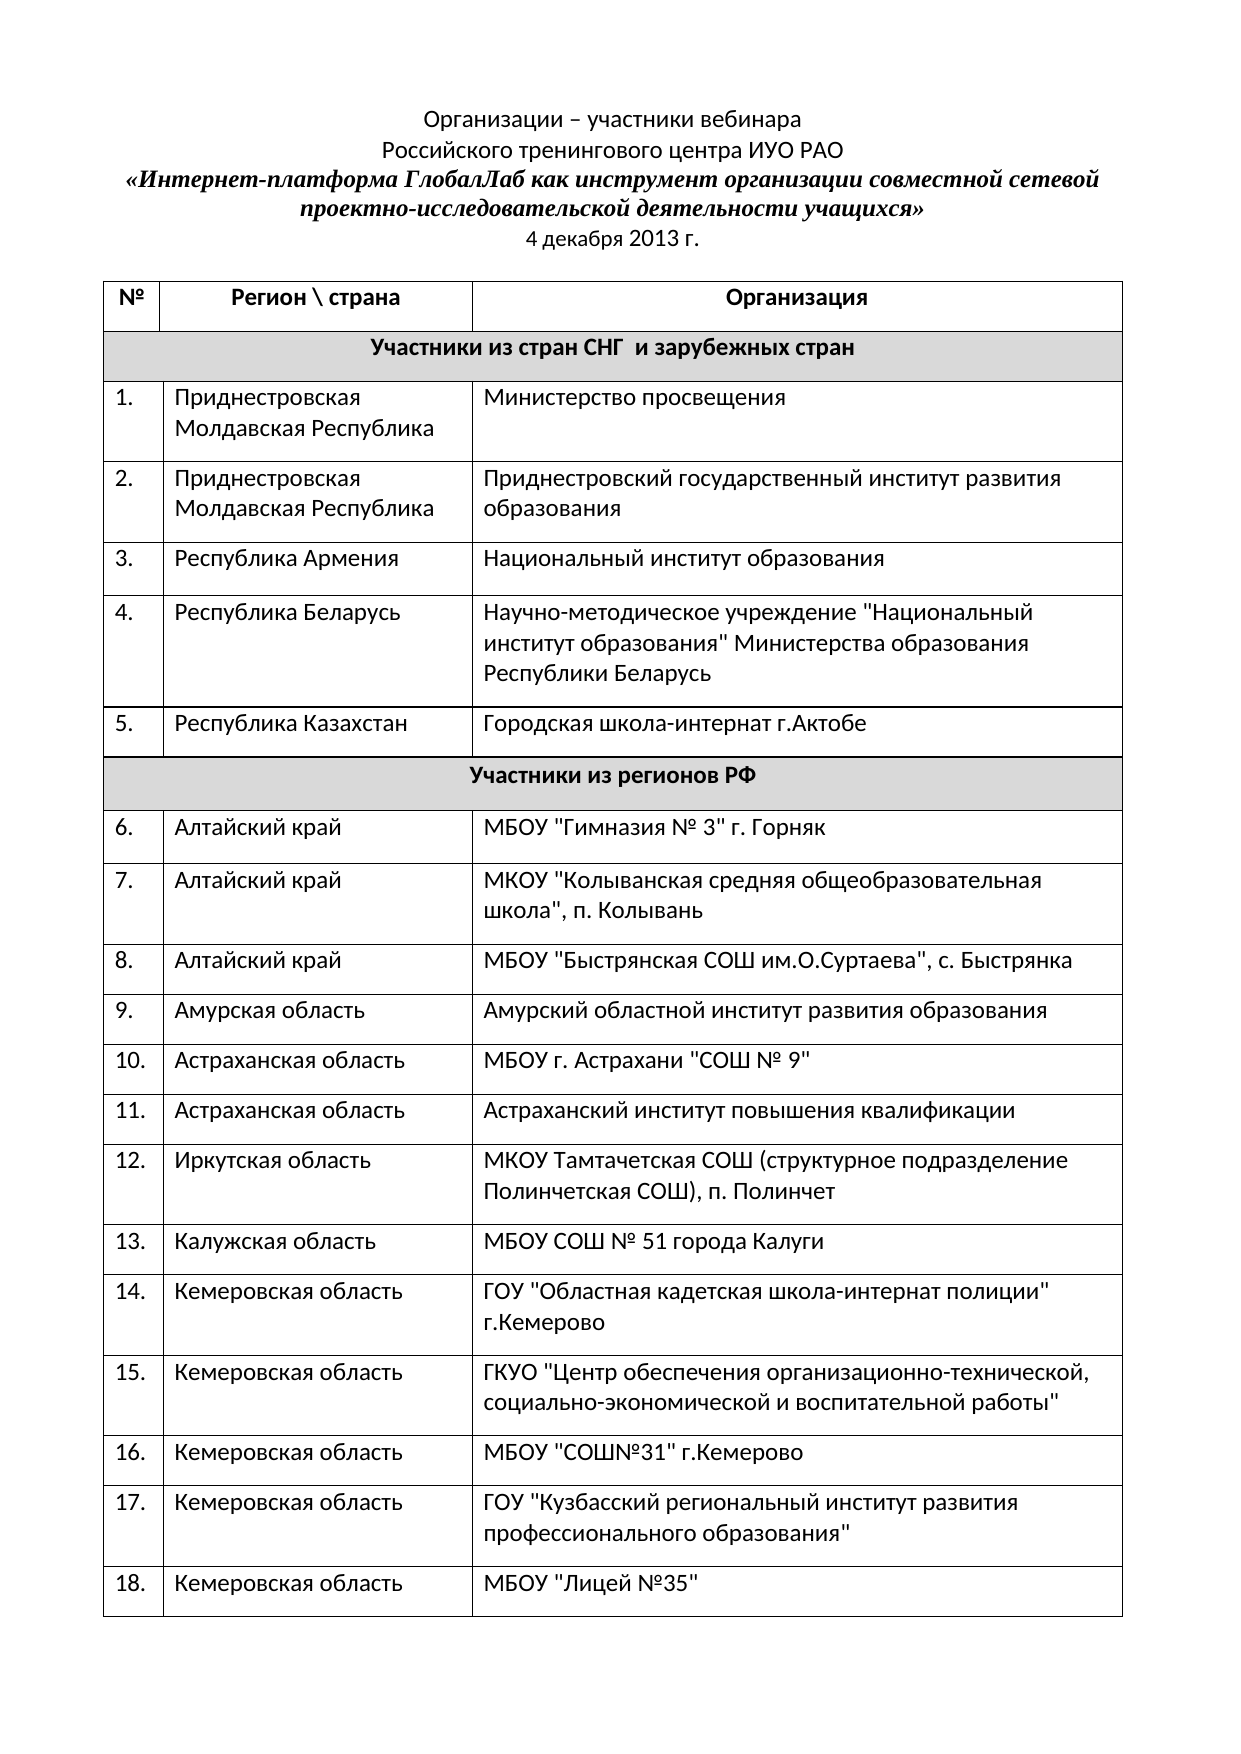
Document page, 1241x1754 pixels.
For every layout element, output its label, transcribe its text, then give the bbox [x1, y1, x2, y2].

table_cell [104, 1486, 163, 1566]
table_cell МБОУ "СОШ№31" г.Кемерово [473, 1436, 1122, 1485]
table_cell [104, 1436, 163, 1485]
table_cell [104, 382, 163, 461]
table_cell Республика Беларусь [164, 596, 472, 706]
table_cell [104, 596, 163, 706]
table_cell Приднестровская Молдавская Республика [164, 462, 472, 542]
table_header Организация [473, 282, 1122, 331]
table_cell [104, 543, 163, 595]
table_header Регион \ страна [160, 282, 472, 331]
table_cell Амурский областной институт развития образования [473, 995, 1122, 1043]
table_cell Научно-методическое учреждение "Национальный институт образования" Министерства образования Республики Беларусь [473, 596, 1122, 706]
table_cell [104, 1356, 163, 1435]
text 4 декабря 2013 г. [88, 222, 1137, 281]
table_cell ГОУ "Областная кадетская школа-интернат полиции" г.Кемерово [473, 1275, 1122, 1354]
table_cell МБОУ "Лицей №35" [473, 1567, 1122, 1616]
table_cell Алтайский край [164, 864, 472, 943]
table_cell Кемеровская область [164, 1567, 472, 1616]
table_cell Участники из стран СНГ и зарубежных стран [104, 332, 1122, 381]
table_cell [104, 1567, 163, 1616]
table_cell Участники из регионов РФ [104, 758, 1122, 810]
table_cell МКОУ Тамтачетская СОШ (структурное подразделение Полинчетская СОШ), п. Полинчет [473, 1145, 1122, 1224]
table_cell Иркутская область [164, 1145, 472, 1224]
table_cell Национальный институт образования [473, 543, 1122, 595]
table_header № [104, 282, 159, 331]
table_cell МБОУ "Гимназия № 3" г. Горняк [473, 811, 1122, 863]
table_cell [104, 1145, 163, 1224]
table_cell МКОУ "Колыванская средняя общеобразовательная школа", п. Колывань [473, 864, 1122, 943]
table_cell Кемеровская область [164, 1486, 472, 1566]
table_cell МБОУ СОШ № 51 города Калуги [473, 1225, 1122, 1274]
table_cell Приднестровский государственный институт развития образования [473, 462, 1122, 542]
table_cell Кемеровская область [164, 1275, 472, 1354]
table_cell [104, 811, 163, 863]
table_cell [104, 995, 163, 1043]
table_cell Республика Казахстан [164, 708, 472, 756]
table_cell Амурская область [164, 995, 472, 1043]
table_cell Астраханская область [164, 1095, 472, 1143]
table_cell [104, 945, 163, 993]
table_cell [104, 1225, 163, 1274]
table_cell [104, 708, 163, 756]
table_cell Приднестровская Молдавская Республика [164, 382, 472, 461]
table_cell Алтайский край [164, 811, 472, 863]
table_cell Кемеровская область [164, 1356, 472, 1435]
table_cell Кемеровская область [164, 1436, 472, 1485]
table_cell Министерство просвещения [473, 382, 1122, 461]
table_cell Городская школа-интернат г.Актобе [473, 708, 1122, 756]
table_cell Республика Армения [164, 543, 472, 595]
text Организации – участники вебинара [88, 103, 1137, 134]
table_cell [104, 1275, 163, 1354]
table_cell [104, 864, 163, 943]
table_cell Калужская область [164, 1225, 472, 1274]
table_cell Астраханский институт повышения квалификации [473, 1095, 1122, 1143]
table_cell [104, 1095, 163, 1143]
table_cell [104, 462, 163, 542]
table_cell ГКУО "Центр обеспечения организационно-технической, социально-экономической и воспитательной работы" [473, 1356, 1122, 1435]
table_cell Астраханская область [164, 1045, 472, 1093]
table_cell МБОУ г. Астрахани "СОШ № 9" [473, 1045, 1122, 1093]
table_cell [104, 1045, 163, 1093]
table_cell ГОУ "Кузбасский региональный институт развития профессионального образования" [473, 1486, 1122, 1566]
table_cell МБОУ "Быстрянская СОШ им.О.Суртаева", с. Быстрянка [473, 945, 1122, 993]
text Российского тренингового центра ИУО РАО «Интернет-платформа ГлобалЛаб как инструмент организации совместной сетевой проектно-исследовательской деятельности учащихся» [88, 134, 1137, 222]
table_cell Алтайский край [164, 945, 472, 993]
